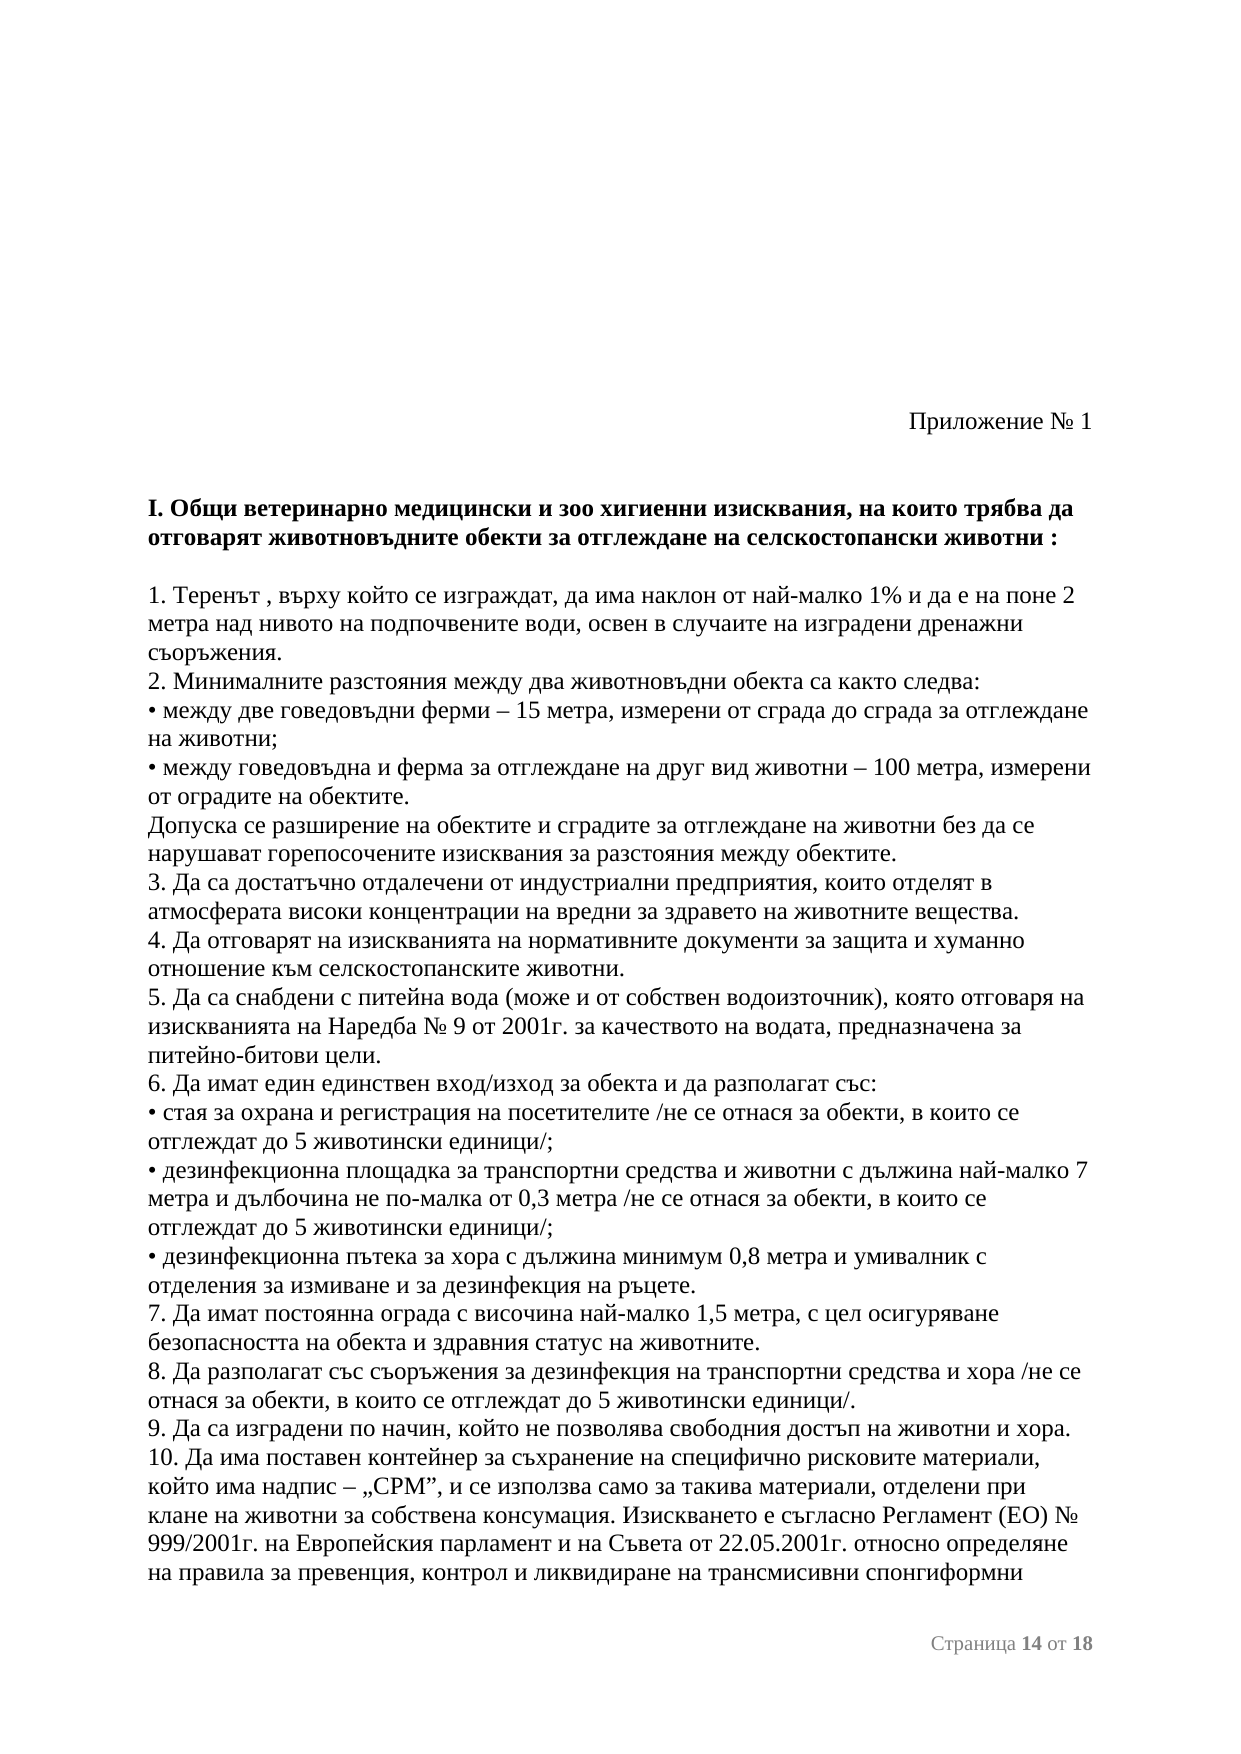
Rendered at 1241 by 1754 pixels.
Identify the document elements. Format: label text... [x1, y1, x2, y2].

text Приложение № 1 [148, 406, 1092, 435]
text I. Общи ветеринарно медицински и зоо хигиенни изисквания, на които трябва да отговарят животновъдните обекти за отглеждане на селскостопански животни : [148, 493, 1092, 551]
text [148, 580, 1092, 1586]
